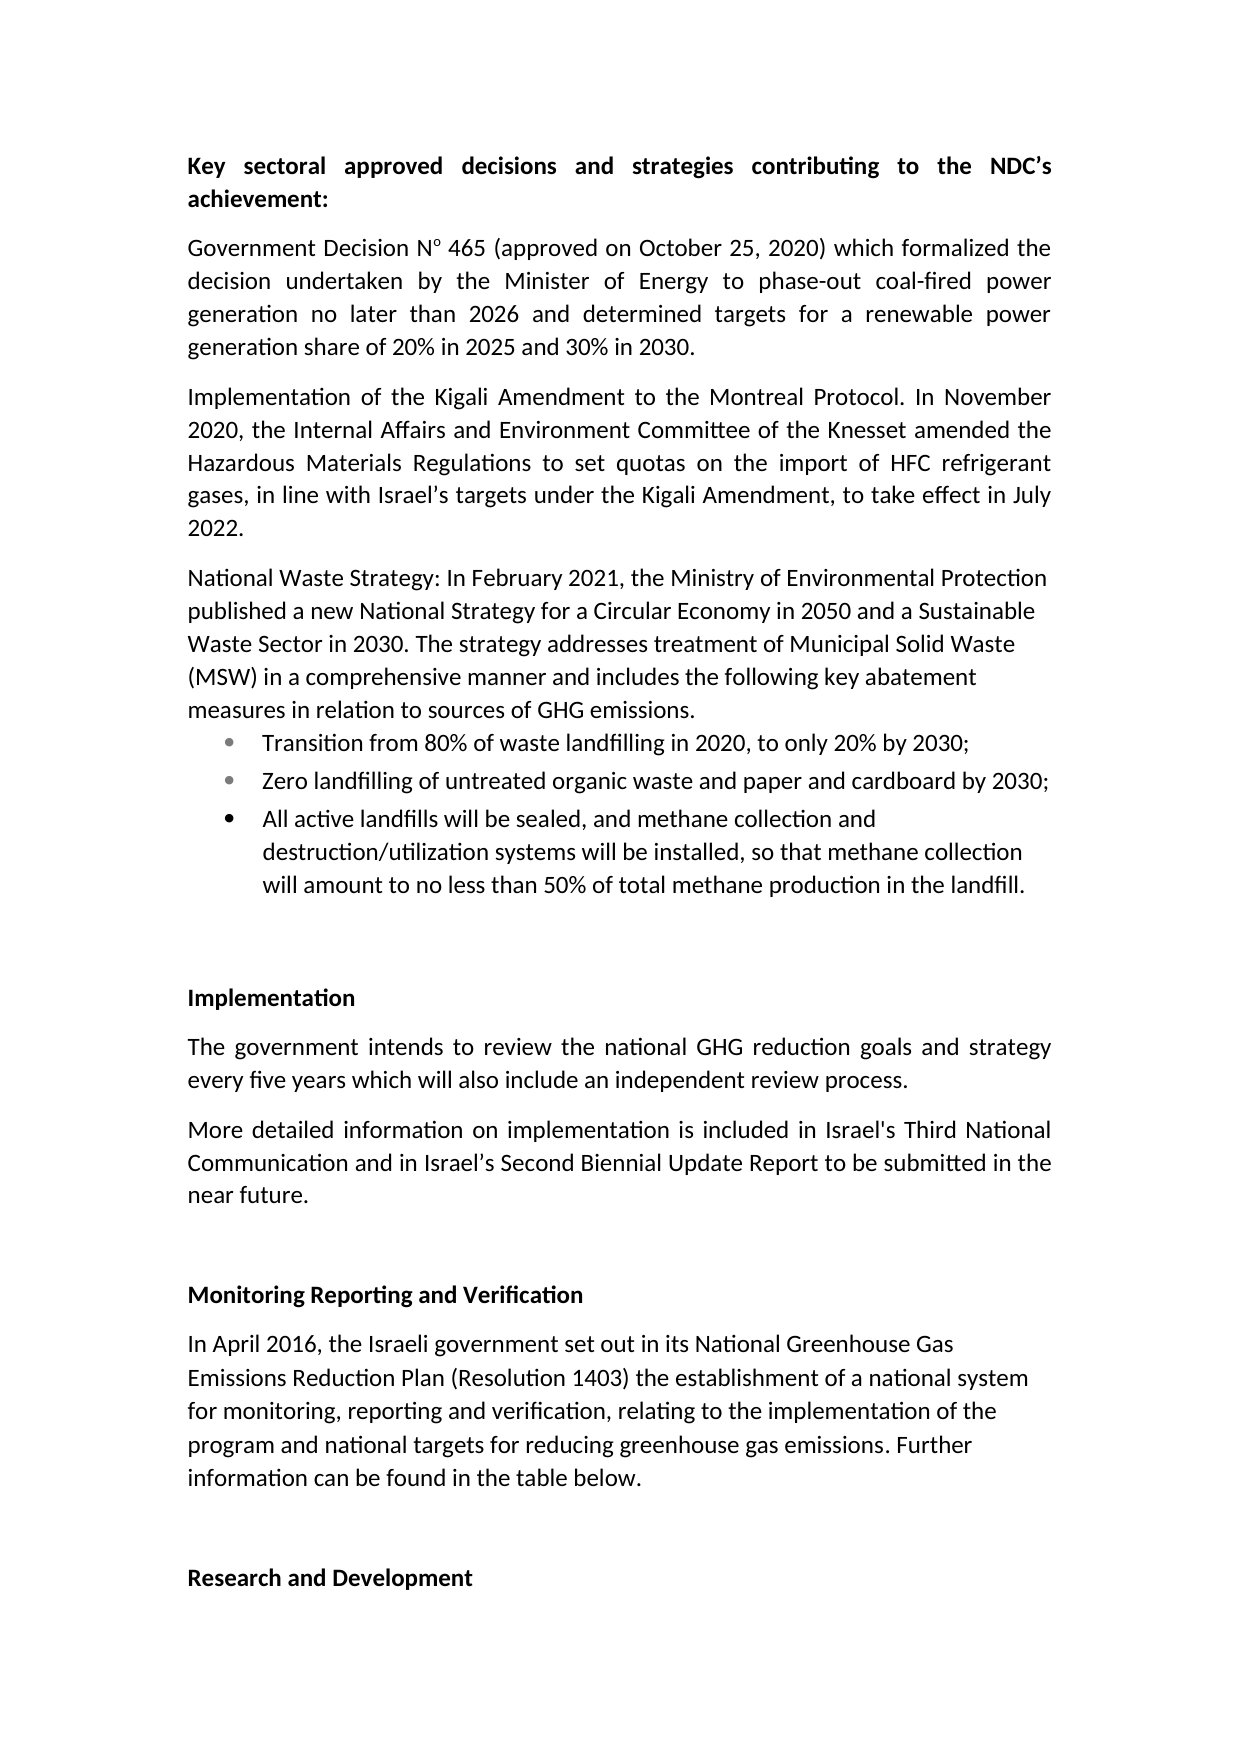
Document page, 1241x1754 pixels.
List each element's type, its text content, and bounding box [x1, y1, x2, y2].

text In April 2016, the Israeli government set out in its National Greenhouse Gas Emissions Reduction Plan (Resolution 1403) the establishment of a national system for monitoring, reporting and verification, relating to the implementation of the program and national targets for reducing greenhouse gas emissions. Further information can be found in the table below. [187, 1328, 1053, 1493]
text Key sectoral approved decisions and strategies contributing to the NDC’s achievement: [187, 150, 1053, 213]
text More detailed information on implementation is included in Israel's Third National Communication and in Israel’s Second Biennial Update Report to be submitted in the near future. [187, 1114, 1053, 1210]
text Implementation of the Kigali Amendment to the Montreal Protocol. In November 2020, the Internal Affairs and Environment Committee of the Knesset amended the Hazardous Materials Regulations to set quotas on the import of HFC refrigerant gases, in line with Israel’s targets under the Kigali Amendment, to take effect in July 2022. [187, 381, 1053, 543]
text Government Decision No 465 (approved on October 25, 2020) which formalized the decision undertaken by the Minister of Energy to phase-out coal-fired power generation no later than 2026 and determined targets for a renewable power generation share of 20% in 2025 and 30% in 2030. [187, 232, 1053, 362]
text Research and Development [187, 1562, 1053, 1593]
text Monitoring Reporting and Verification [187, 1279, 1053, 1309]
text Implementation [187, 982, 1053, 1012]
text Transition from 80% of waste landfilling in 2020, to only 20% by 2030; [225, 727, 1053, 757]
text National Waste Strategy: In February 2021, the Ministry of Environmental Protection published a new National Strategy for a Circular Economy in 2050 and a Sustainable Waste Sector in 2030. The strategy addresses treatment of Municipal Solid Waste (MSW) in a comprehensive manner and includes the following key abatement measures in relation to sources of GHG emissions. [187, 562, 1053, 724]
text Zero landfilling of untreated organic waste and paper and cardboard by 2030; [225, 765, 1053, 795]
list All active landfills will be sealed, and methane collection and destruction/utilization systems will be installed, so that methane collection will amount to no less than 50% of total methane production in the landfill. [225, 803, 1053, 899]
text The government intends to review the national GHG reduction goals and strategy every five years which will also include an independent review process. [187, 1031, 1053, 1095]
